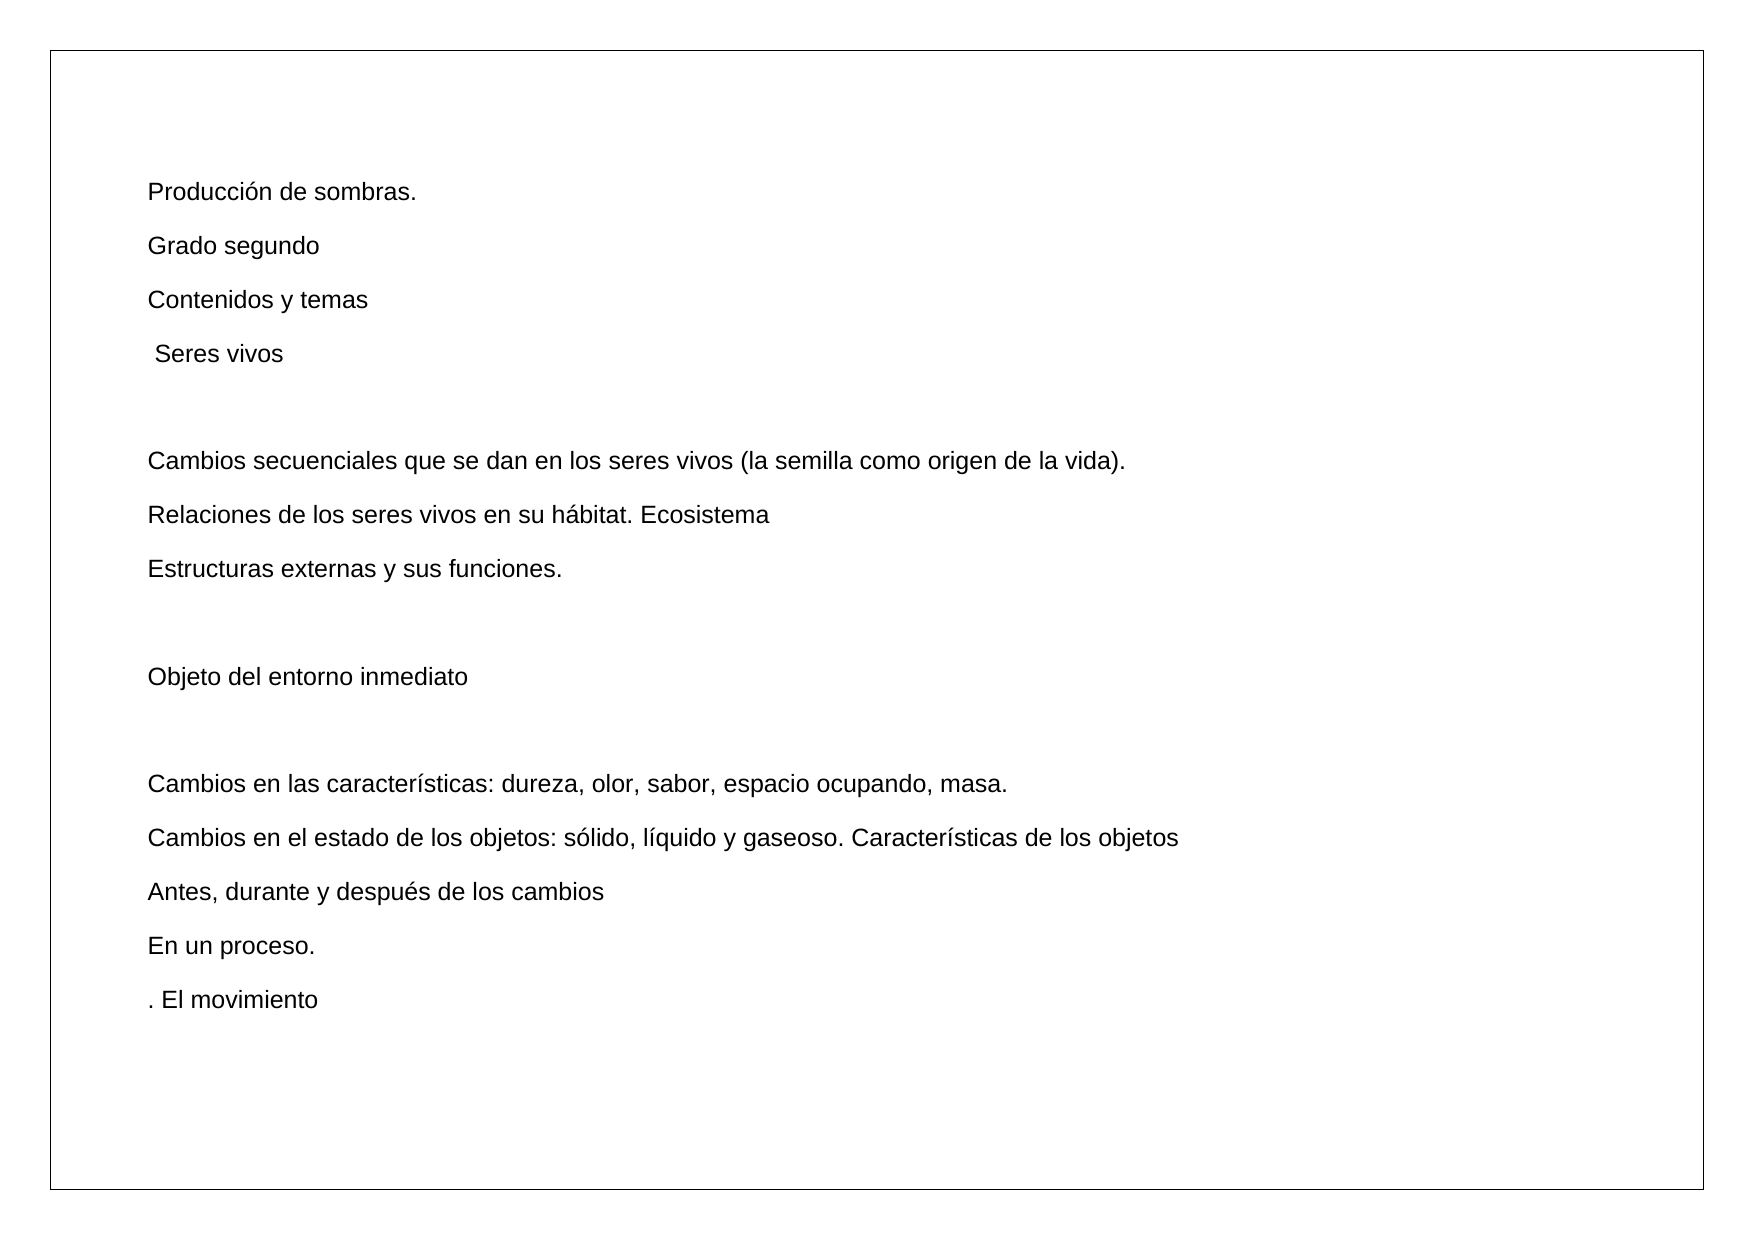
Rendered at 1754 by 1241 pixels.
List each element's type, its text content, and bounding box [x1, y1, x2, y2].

text Producción de sombras. [147, 177, 1606, 206]
text Cambios en el estado de los objetos: sólido, líquido y gaseoso. Características de los objetos [147, 823, 1606, 852]
text Cambios en las características: dureza, olor, sabor, espacio ocupando, masa. [147, 769, 1606, 798]
text Seres vivos [147, 339, 1606, 367]
text Antes, durante y después de los cambios [147, 877, 1606, 906]
text Estructuras externas y sus funciones. [147, 554, 1606, 583]
text . El movimiento [147, 985, 1606, 1014]
text Contenidos y temas [147, 285, 1606, 313]
text Cambios secuenciales que se dan en los seres vivos (la semilla como origen de la vida). [147, 446, 1606, 475]
text Grado segundo [147, 231, 1606, 260]
text Relaciones de los seres vivos en su hábitat. Ecosistema [147, 500, 1606, 529]
text En un proceso. [147, 931, 1606, 960]
text Objeto del entorno inmediato [147, 662, 1606, 691]
